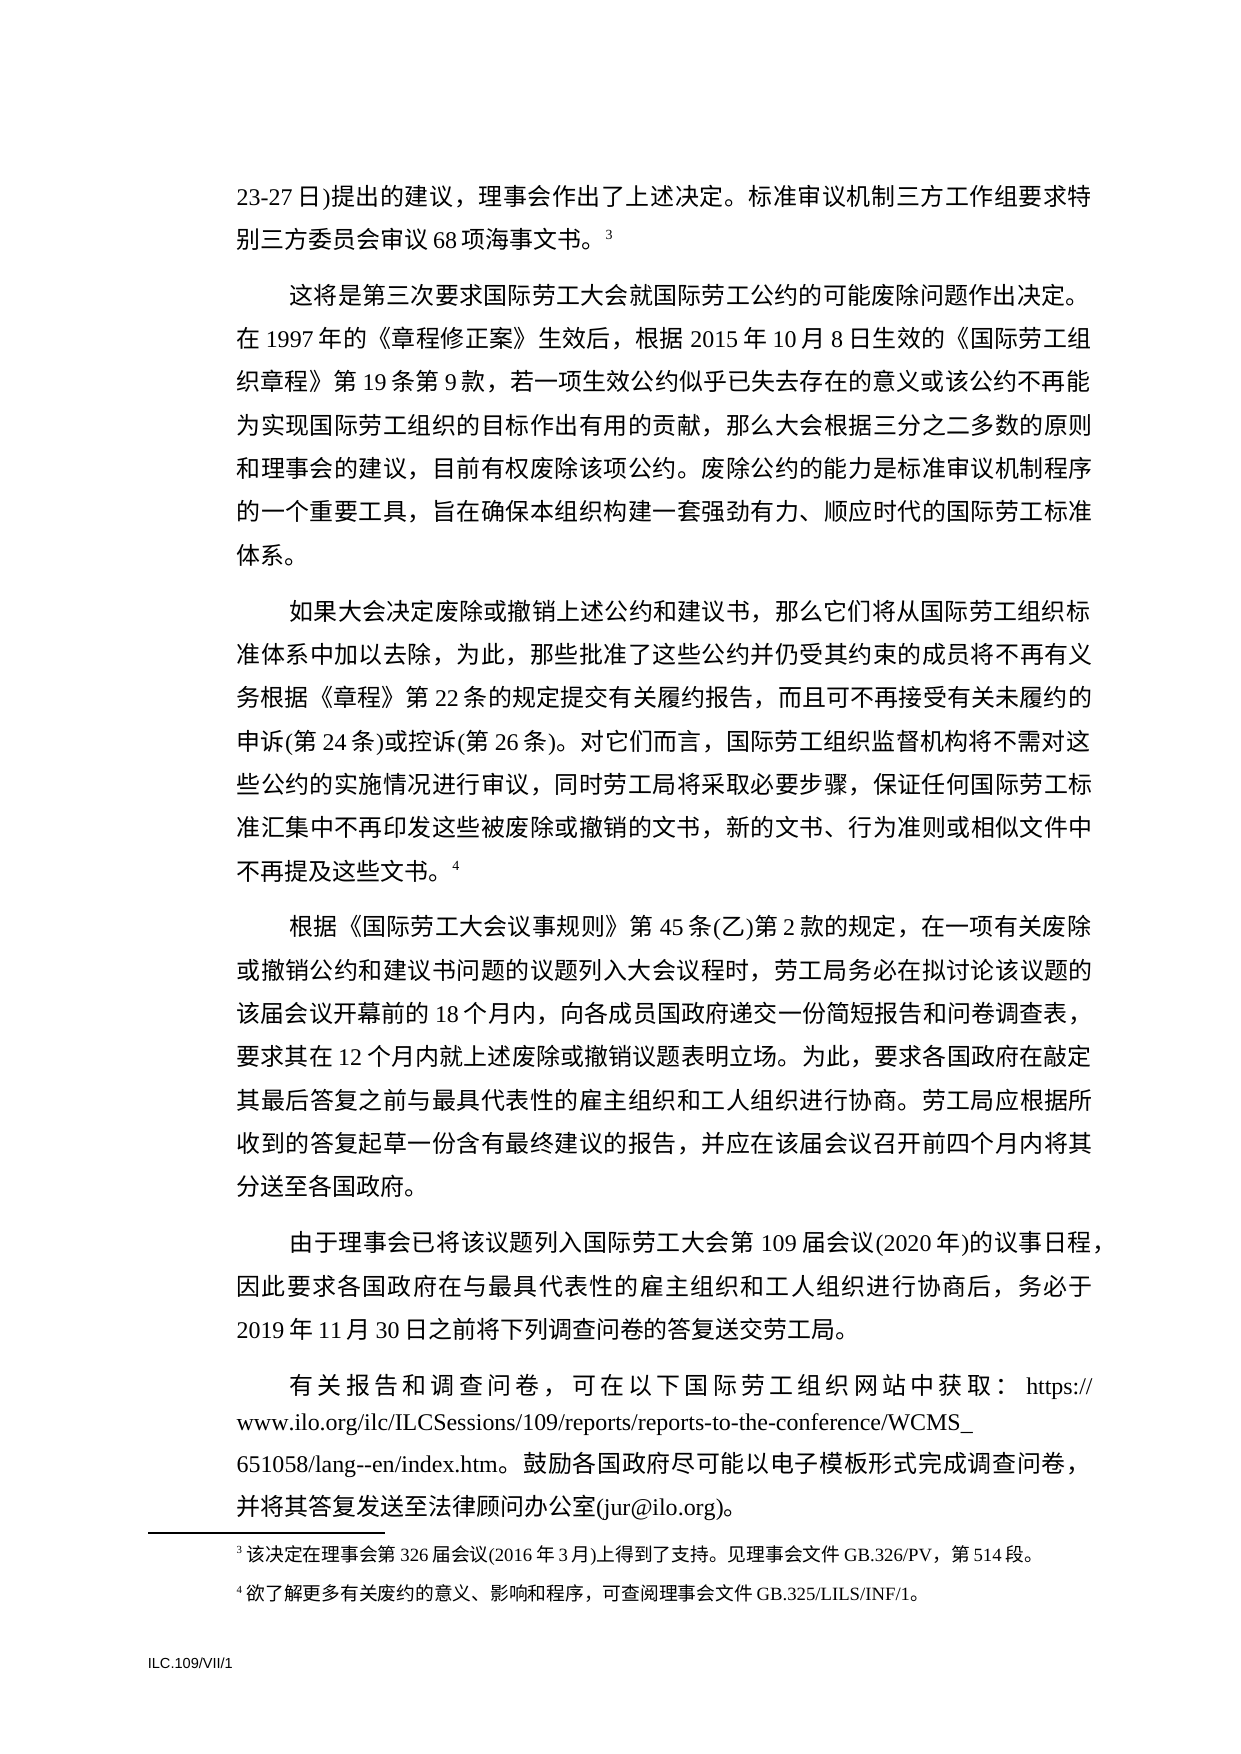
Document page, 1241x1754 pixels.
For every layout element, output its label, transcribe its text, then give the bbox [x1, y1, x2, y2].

text 这将是第三次要求国际劳工大会就国际劳工公约的可能废除问题作出决定。在1997年的《章程修正案》生效后，根据2015年10月8日生效的《国际劳工组织章程》第19条第9款，若一项生效公约似乎已失去存在的意义或该公约不再能为实现国际劳工组织的目标作出有用的贡献，那么大会根据三分之二多数的原则和理事会的建议，目前有权废除该项公约。废除公约的能力是标准审议机制程序的一个重要工具，旨在确保本组织构建一套强劲有力、顺应时代的国际劳工标准体系。 [236, 276, 1092, 571]
text 有关报告和调查问卷，可在以下国际劳工组织网站中获取：https://www.ilo.org/ilc/ILCSessions/109/reports/reports-to-the-conference/WCMS_ 651058/lang--en/index.htm。鼓励各国政府尽可能以电子模板形式完成调查问卷，并将其答复发送至法律顾问办公室(jur@ilo.org)。 [236, 1366, 1092, 1522]
text 如果大会决定废除或撤销上述公约和建议书，那么它们将从国际劳工组织标准体系中加以去除，为此，那些批准了这些公约并仍受其约束的成员将不再有义务根据《章程》第22条的规定提交有关履约报告，而且可不再接受有关未履约的申诉(第24条)或控诉(第26条)。对它们而言，国际劳工组织监督机构将不需对这些公约的实施情况进行审议，同时劳工局将采取必要步骤，保证任何国际劳工标准汇集中不再印发这些被废除或撤销的文书，新的文书、行为准则或相似文件中不再提及这些文书。 [236, 592, 1092, 887]
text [236, 177, 1092, 255]
text 根据《国际劳工大会议事规则》第45条(乙)第2款的规定，在一项有关废除或撤销公约和建议书问题的议题列入大会议程时，劳工局务必在拟讨论该议题的该届会议开幕前的18个月内，向各成员国政府递交一份简短报告和问卷调查表，要求其在12个月内就上述废除或撤销议题表明立场。为此，要求各国政府在敲定其最后答复之前与最具代表性的雇主组织和工人组织进行协商。劳工局应根据所收到的答复起草一份含有最终建议的报告，并应在该届会议召开前四个月内将其分送至各国政府。 [236, 908, 1092, 1203]
text 由于理事会已将该议题列入国际劳工大会第109届会议(2020年)的议事日程，因此要求各国政府在与最具代表性的雇主组织和工人组织进行协商后，务必于2019年11月30日之前将下列调查问卷的答复送交劳工局。 [236, 1224, 1092, 1345]
